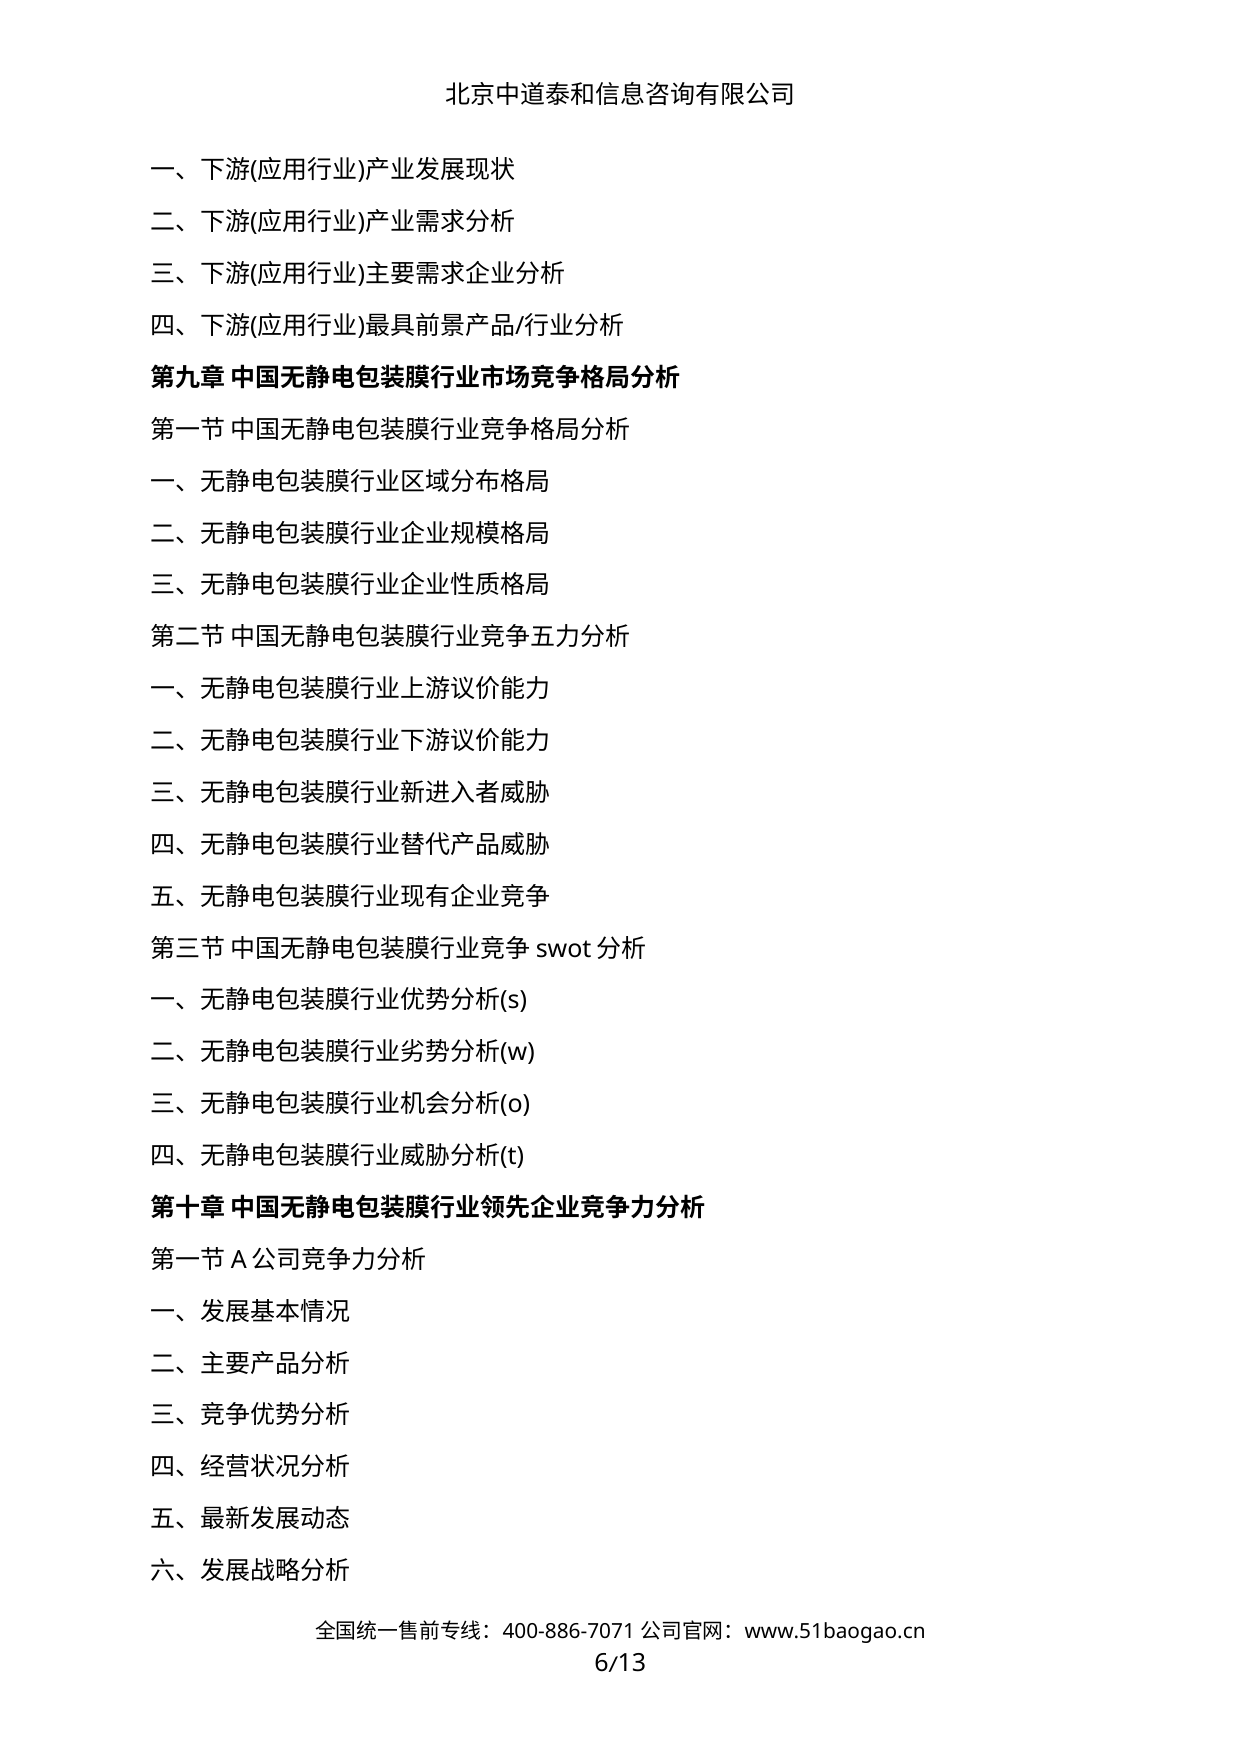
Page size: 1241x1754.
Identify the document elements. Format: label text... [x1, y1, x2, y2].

text 二、主要产品分析 [150, 1343, 1090, 1379]
text 三、无静电包装膜行业企业性质格局 [150, 565, 1090, 601]
text 三、下游(应用行业)主要需求企业分析 [150, 254, 1090, 290]
text 五、无静电包装膜行业现有企业竞争 [150, 876, 1090, 912]
text 四、无静电包装膜行业替代产品威胁 [150, 824, 1090, 861]
text 一、无静电包装膜行业优势分析(s) [150, 980, 1090, 1016]
text 一、无静电包装膜行业上游议价能力 [150, 669, 1090, 705]
text 第一节 A公司竞争力分析 [150, 1239, 1090, 1276]
text 第二节 中国无静电包装膜行业竞争五力分析 [150, 617, 1090, 653]
text 六、发展战略分析 [150, 1551, 1090, 1587]
text 第三节 中国无静电包装膜行业竞争swot分析 [150, 928, 1090, 964]
text 四、下游(应用行业)最具前景产品/行业分析 [150, 306, 1090, 342]
text 三、竞争优势分析 [150, 1395, 1090, 1431]
text 二、无静电包装膜行业下游议价能力 [150, 721, 1090, 757]
text 一、无静电包装膜行业区域分布格局 [150, 461, 1090, 497]
text 二、无静电包装膜行业劣势分析(w) [150, 1032, 1090, 1068]
text 四、无静电包装膜行业威胁分析(t) [150, 1136, 1090, 1172]
text 三、无静电包装膜行业新进入者威胁 [150, 772, 1090, 809]
text 一、下游(应用行业)产业发展现状 [150, 150, 1090, 186]
text 五、最新发展动态 [150, 1499, 1090, 1535]
text 第十章 中国无静电包装膜行业领先企业竞争力分析 [150, 1187, 1090, 1224]
text 四、经营状况分析 [150, 1447, 1090, 1483]
text 三、无静电包装膜行业机会分析(o) [150, 1084, 1090, 1120]
text 二、下游(应用行业)产业需求分析 [150, 202, 1090, 238]
text 第九章 中国无静电包装膜行业市场竞争格局分析 [150, 357, 1090, 394]
text 第一节 中国无静电包装膜行业竞争格局分析 [150, 409, 1090, 446]
text 二、无静电包装膜行业企业规模格局 [150, 513, 1090, 549]
text 一、发展基本情况 [150, 1291, 1090, 1327]
